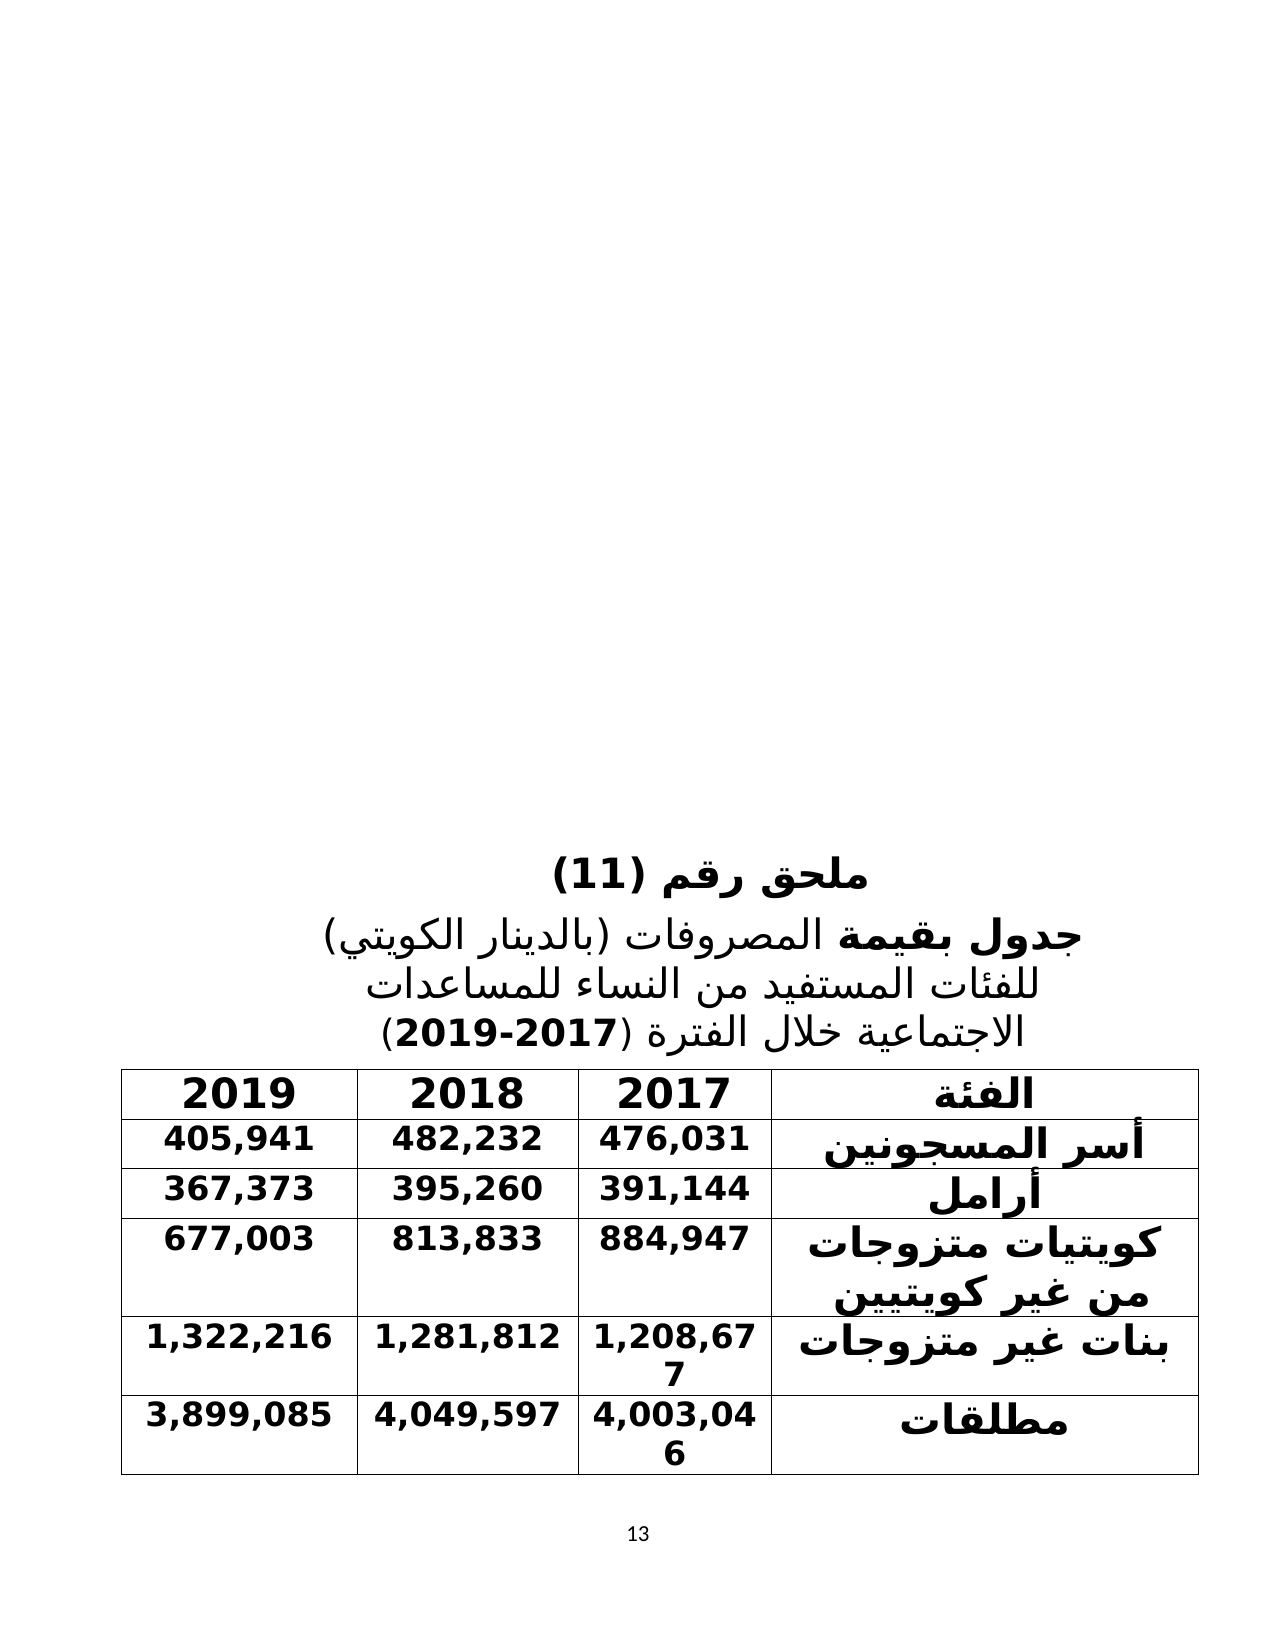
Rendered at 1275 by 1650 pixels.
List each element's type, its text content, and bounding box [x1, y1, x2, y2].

table_cell بنات غير متزوجات [772, 1317, 1198, 1395]
table_cell 395,260 [358, 1169, 578, 1218]
table_cell 4,003,046 [579, 1396, 771, 1473]
table_cell 1,322,216 [122, 1317, 357, 1395]
table_cell 367,373 [122, 1169, 357, 1218]
table_cell 405,941 [122, 1120, 357, 1168]
text جدول بقيمة المصروفات (بالدينار الكويتي) للفئات المستفيد من النساء للمساعدات الاجتماعية خلال الفترة (2017-2019) [282, 911, 1125, 1057]
table_cell 1,281,812 [358, 1317, 578, 1395]
table_cell 482,232 [358, 1120, 578, 1168]
table_cell 391,144 [579, 1169, 771, 1218]
table_cell أسر المسجونين [772, 1120, 1198, 1168]
table_cell 813,833 [358, 1219, 578, 1316]
table_cell كويتيات متزوجات من غير كويتيين [772, 1219, 1198, 1316]
table_cell أرامل [772, 1169, 1198, 1218]
table_header 2019 [122, 1070, 357, 1119]
text ملحق رقم (11) [282, 850, 1125, 898]
table_header الفئة [772, 1070, 1198, 1119]
table_cell 1,208,677 [579, 1317, 771, 1395]
table_cell 476,031 [579, 1120, 771, 1168]
table_cell 677,003 [122, 1219, 357, 1316]
table_cell مطلقات [772, 1396, 1198, 1473]
table_header 2018 [358, 1070, 578, 1119]
table_cell 884,947 [579, 1219, 771, 1316]
table_header 2017 [579, 1070, 771, 1119]
table_cell 3,899,085 [122, 1396, 357, 1473]
table_cell 4,049,597 [358, 1396, 578, 1473]
